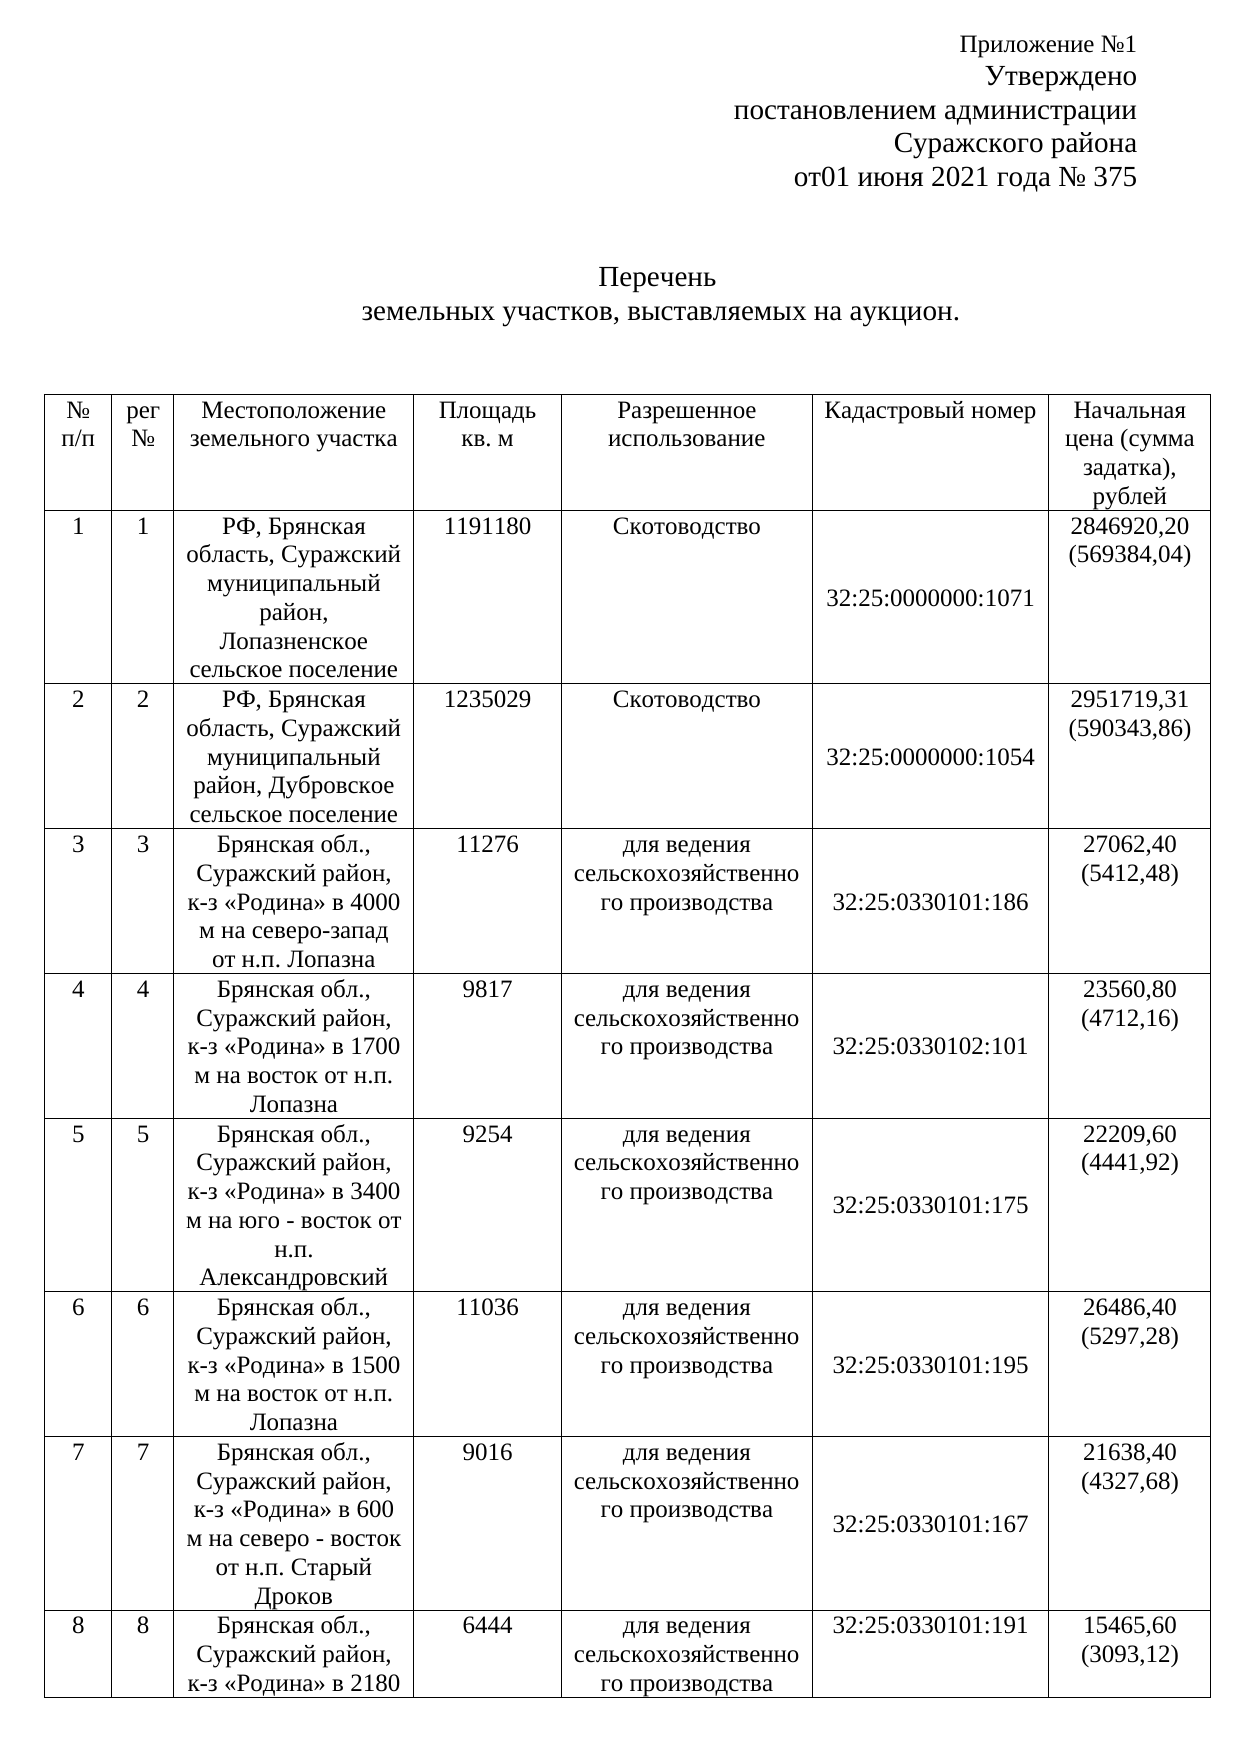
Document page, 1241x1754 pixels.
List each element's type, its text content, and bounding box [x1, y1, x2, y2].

text постановлением администрации [177, 92, 1137, 125]
table_cell 4 [45, 974, 111, 1118]
table_cell 32:25:0330101:191 [813, 1611, 1048, 1697]
table_header № п/п [45, 395, 111, 510]
table_cell 15465,60 (3093,12) [1049, 1611, 1210, 1697]
table_cell 1235029 [414, 684, 561, 828]
table_cell 32:25:0330101:167 [813, 1437, 1048, 1609]
table_cell 7 [112, 1437, 173, 1609]
table_cell 2951719,31 (590343,86) [1049, 684, 1210, 828]
table_cell 6 [112, 1292, 173, 1436]
table_cell 6 [45, 1292, 111, 1436]
table_cell 2 [112, 684, 173, 828]
table_cell 22209,60 (4441,92) [1049, 1119, 1210, 1291]
table_cell 11036 [414, 1292, 561, 1436]
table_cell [562, 1611, 812, 1697]
table_cell для ведения сельскохозяйственного производства [562, 1292, 812, 1436]
table_cell 3 [45, 829, 111, 973]
table_cell РФ, Брянская область, Суражский муниципальный район, Дубровское сельское поселение [174, 684, 413, 828]
table_header Начальная цена (сумма задатка), рублей [1049, 395, 1210, 510]
table_cell 21638,40 (4327,68) [1049, 1437, 1210, 1609]
table_cell для ведения сельскохозяйственного производства [562, 829, 812, 973]
table_cell Брянская обл., Суражский район, к-з «Родина» в 4000 м на северо-запад от н.п. Лопазна [174, 829, 413, 973]
table_cell 4 [112, 974, 173, 1118]
table_cell 7 [45, 1437, 111, 1609]
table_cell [174, 1611, 413, 1697]
table_cell 1 [112, 511, 173, 683]
text земельных участков, выставляемых на аукцион. [177, 293, 1137, 327]
table_cell 5 [45, 1119, 111, 1291]
table_cell 6444 [414, 1611, 561, 1697]
table_cell 2846920,20 (569384,04) [1049, 511, 1210, 683]
table_cell 32:25:0330101:186 [813, 829, 1048, 973]
text Перечень [177, 259, 1137, 293]
table_header Площадь кв. м [414, 395, 561, 510]
table_cell 32:25:0000000:1054 [813, 684, 1048, 828]
table_cell 23560,80 (4712,16) [1049, 974, 1210, 1118]
table_cell 9016 [414, 1437, 561, 1609]
table_cell Скотоводство [562, 511, 812, 683]
table_cell 32:25:0330101:175 [813, 1119, 1048, 1291]
table_cell для ведения сельскохозяйственного производства [562, 1437, 812, 1609]
table_cell Брянская обл., Суражский район, к-з «Родина» в 1700 м на восток от н.п. Лопазна [174, 974, 413, 1118]
table_header рег № [112, 395, 173, 510]
table_cell 1 [45, 511, 111, 683]
table_header Кадастровый номер [813, 395, 1048, 510]
text Приложение №1 [177, 29, 1137, 58]
text Утверждено [177, 58, 1137, 92]
table_cell Брянская обл., Суражский район, к-з «Родина» в 600 м на северо - восток от н.п. Старый Дроков [174, 1437, 413, 1609]
table_cell 1191180 [414, 511, 561, 683]
table_cell 2 [45, 684, 111, 828]
table_cell 3 [112, 829, 173, 973]
table_cell 5 [112, 1119, 173, 1291]
text Суражского района [177, 125, 1137, 159]
table_cell 8 [45, 1611, 111, 1697]
text от01 июня 2021 года № 375 [177, 159, 1137, 192]
table_cell 11276 [414, 829, 561, 973]
table_cell 26486,40 (5297,28) [1049, 1292, 1210, 1436]
table_cell 9817 [414, 974, 561, 1118]
table_header Местоположение земельного участка [174, 395, 413, 510]
table_cell 8 [112, 1611, 173, 1697]
table_cell Брянская обл., Суражский район, к-з «Родина» в 3400 м на юго - восток от н.п. Александровский [174, 1119, 413, 1291]
table_cell 9254 [414, 1119, 561, 1291]
table_cell Брянская обл., Суражский район, к-з «Родина» в 1500 м на восток от н.п. Лопазна [174, 1292, 413, 1436]
table_cell 32:25:0000000:1071 [813, 511, 1048, 683]
table_cell 27062,40 (5412,48) [1049, 829, 1210, 973]
table_cell 32:25:0330101:195 [813, 1292, 1048, 1436]
table_header Разрешенное использование [562, 395, 812, 510]
table_cell для ведения сельскохозяйственного производства [562, 974, 812, 1118]
table_cell РФ, Брянская область, Суражский муниципальный район, Лопазненское сельское поселение [174, 511, 413, 683]
table_cell Скотоводство [562, 684, 812, 828]
table_cell 32:25:0330102:101 [813, 974, 1048, 1118]
table_cell для ведения сельскохозяйственного производства [562, 1119, 812, 1291]
